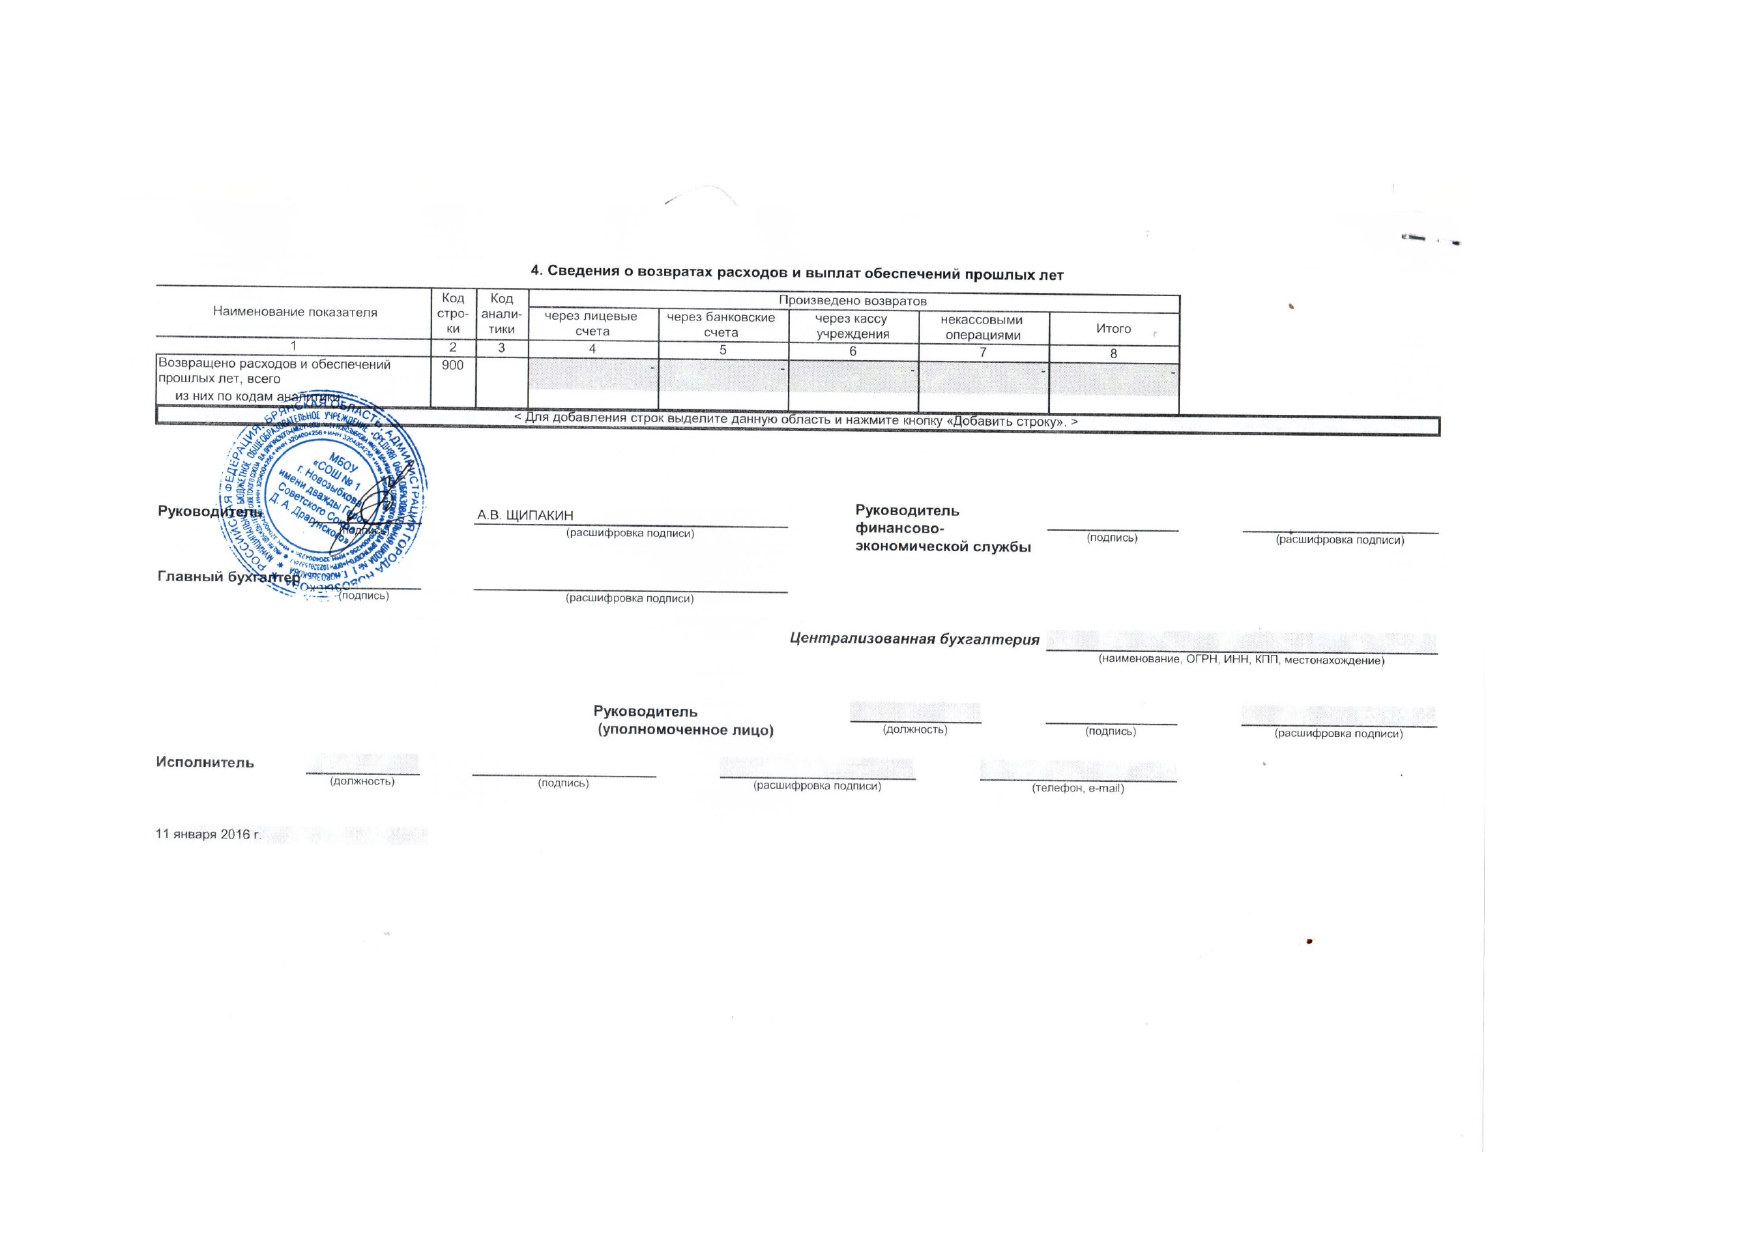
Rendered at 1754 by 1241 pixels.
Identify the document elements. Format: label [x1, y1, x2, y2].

picture [118, 177, 1486, 1152]
